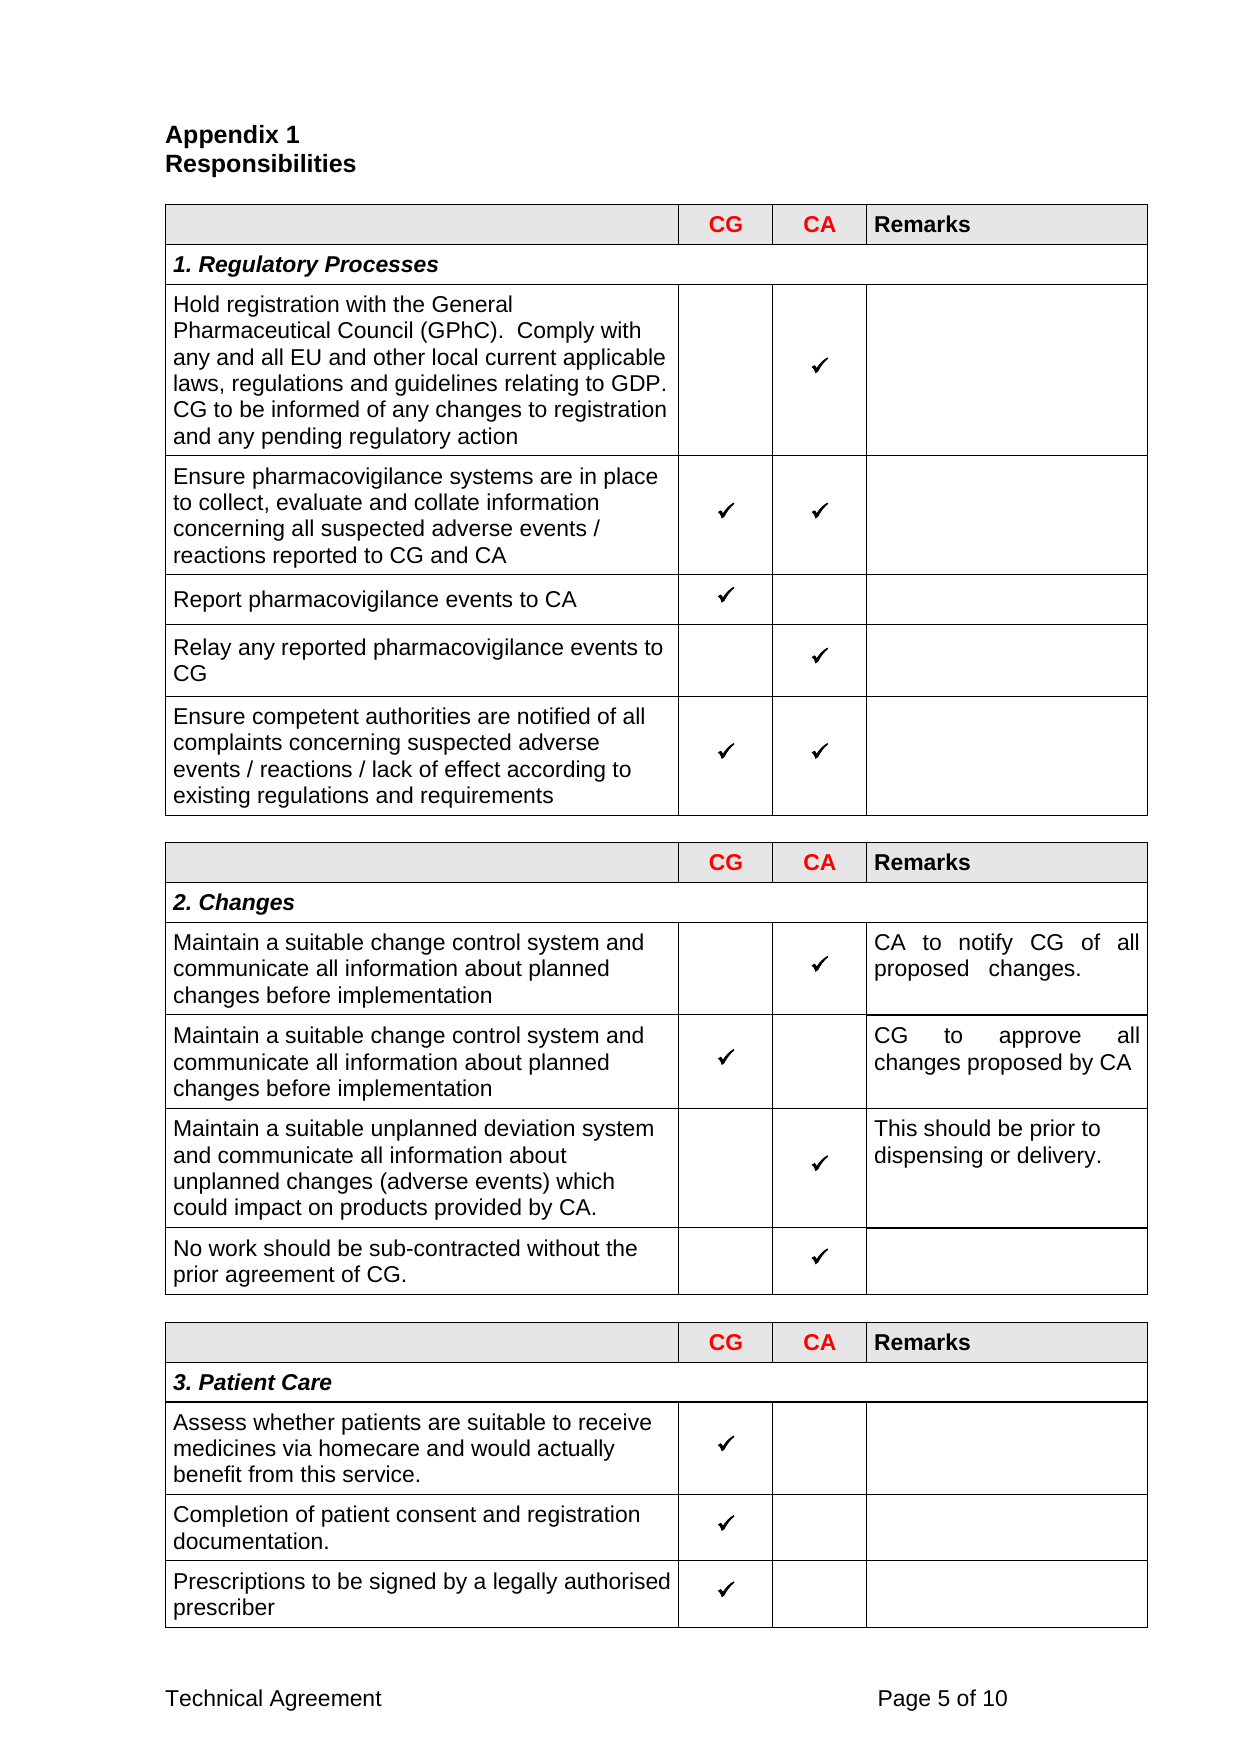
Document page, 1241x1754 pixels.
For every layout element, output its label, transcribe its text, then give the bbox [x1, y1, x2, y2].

table_cell [867, 456, 1147, 574]
table_cell CA to notify CG of all proposed changes. [867, 923, 1147, 1014]
table_cell [679, 1495, 772, 1560]
table_cell Maintain a suitable change control system and communicate all information about planned changes before implementation [166, 923, 678, 1014]
table_cell [773, 575, 866, 624]
table_cell Completion of patient consent and registration documentation. [166, 1495, 678, 1560]
table_header CA [773, 843, 866, 882]
table_cell Prescriptions to be signed by a legally authorised prescriber [166, 1561, 678, 1627]
table_header CG [679, 1323, 772, 1362]
table_cell [679, 1403, 772, 1494]
table_cell [773, 697, 866, 814]
table_cell [679, 285, 772, 455]
table_cell [867, 285, 1147, 455]
table_header Remarks [867, 205, 1147, 244]
table_cell [679, 1015, 772, 1107]
table_cell [773, 1109, 866, 1227]
table_cell 2. Changes [166, 883, 1147, 922]
table_cell [679, 1561, 772, 1627]
table_cell This should be prior to dispensing or delivery. [867, 1109, 1147, 1227]
table_cell [867, 1229, 1147, 1294]
table_cell [679, 625, 772, 696]
table_cell [773, 1228, 866, 1294]
table_cell 1. Regulatory Processes [166, 245, 1147, 284]
table_cell [867, 575, 1147, 624]
table_cell Maintain a suitable unplanned deviation system and communicate all information about unplanned changes (adverse events) which could impact on products provided by CA. [166, 1109, 678, 1227]
table_cell [679, 575, 772, 624]
table_cell 3. Patient Care [166, 1363, 1147, 1401]
text Appendix 1 [165, 120, 1075, 149]
table_cell [867, 1561, 1147, 1627]
table_cell Hold registration with the General Pharmaceutical Council (GPhC). Comply with any and all EU and other local current applicable laws, regulations and guidelines relating to . CG to be informed of any changes to registration and any pending regulatory action [166, 285, 678, 455]
table_cell [867, 1403, 1147, 1494]
table_cell [773, 1015, 866, 1107]
table_cell [867, 697, 1147, 814]
table_header CA [773, 205, 866, 244]
table_header [166, 1323, 678, 1362]
table_cell [773, 456, 866, 574]
table_header CA [773, 1323, 866, 1362]
table_cell Report pharmacovigilance events to CA [166, 575, 678, 624]
table_cell Ensure pharmacovigilance systems are in place to collect, evaluate and collate information concerning all suspected adverse events / reactions reported to CG and CA [166, 456, 678, 574]
table_cell [773, 1495, 866, 1560]
table_cell [679, 1109, 772, 1227]
table_cell No work should be sub-contracted without the prior agreement of CG. [166, 1228, 678, 1294]
table_header [166, 843, 678, 882]
table_cell [773, 923, 866, 1014]
table_cell [679, 697, 772, 814]
table_cell [773, 1403, 866, 1494]
table_cell [679, 456, 772, 574]
table_cell [867, 625, 1147, 696]
table_cell [773, 625, 866, 696]
table_header CG [679, 843, 772, 882]
table_cell [679, 1228, 772, 1294]
table_cell CG to approve all changes proposed by CA [867, 1016, 1147, 1107]
table_header CG [679, 205, 772, 244]
table_header Remarks [867, 1323, 1147, 1362]
table_cell [679, 923, 772, 1014]
text Responsibilities [165, 149, 1075, 177]
table_cell [773, 1561, 866, 1627]
table_cell Assess whether patients are suitable to receive medicines via homecare and would actually benefit from this service. [166, 1403, 678, 1494]
table_header [166, 205, 678, 244]
table_cell Ensure competent authorities are notified of all complaints concerning suspected adverse events / reactions / lack of effect according to existing regulations and requirements [166, 697, 678, 814]
table_cell Relay any reported pharmacovigilance events to CG [166, 625, 678, 696]
table_cell [867, 1495, 1147, 1560]
table_cell [773, 285, 866, 455]
table_header Remarks [867, 843, 1147, 882]
table_cell Maintain a suitable change control system and communicate all information about planned changes before implementation [166, 1015, 678, 1107]
